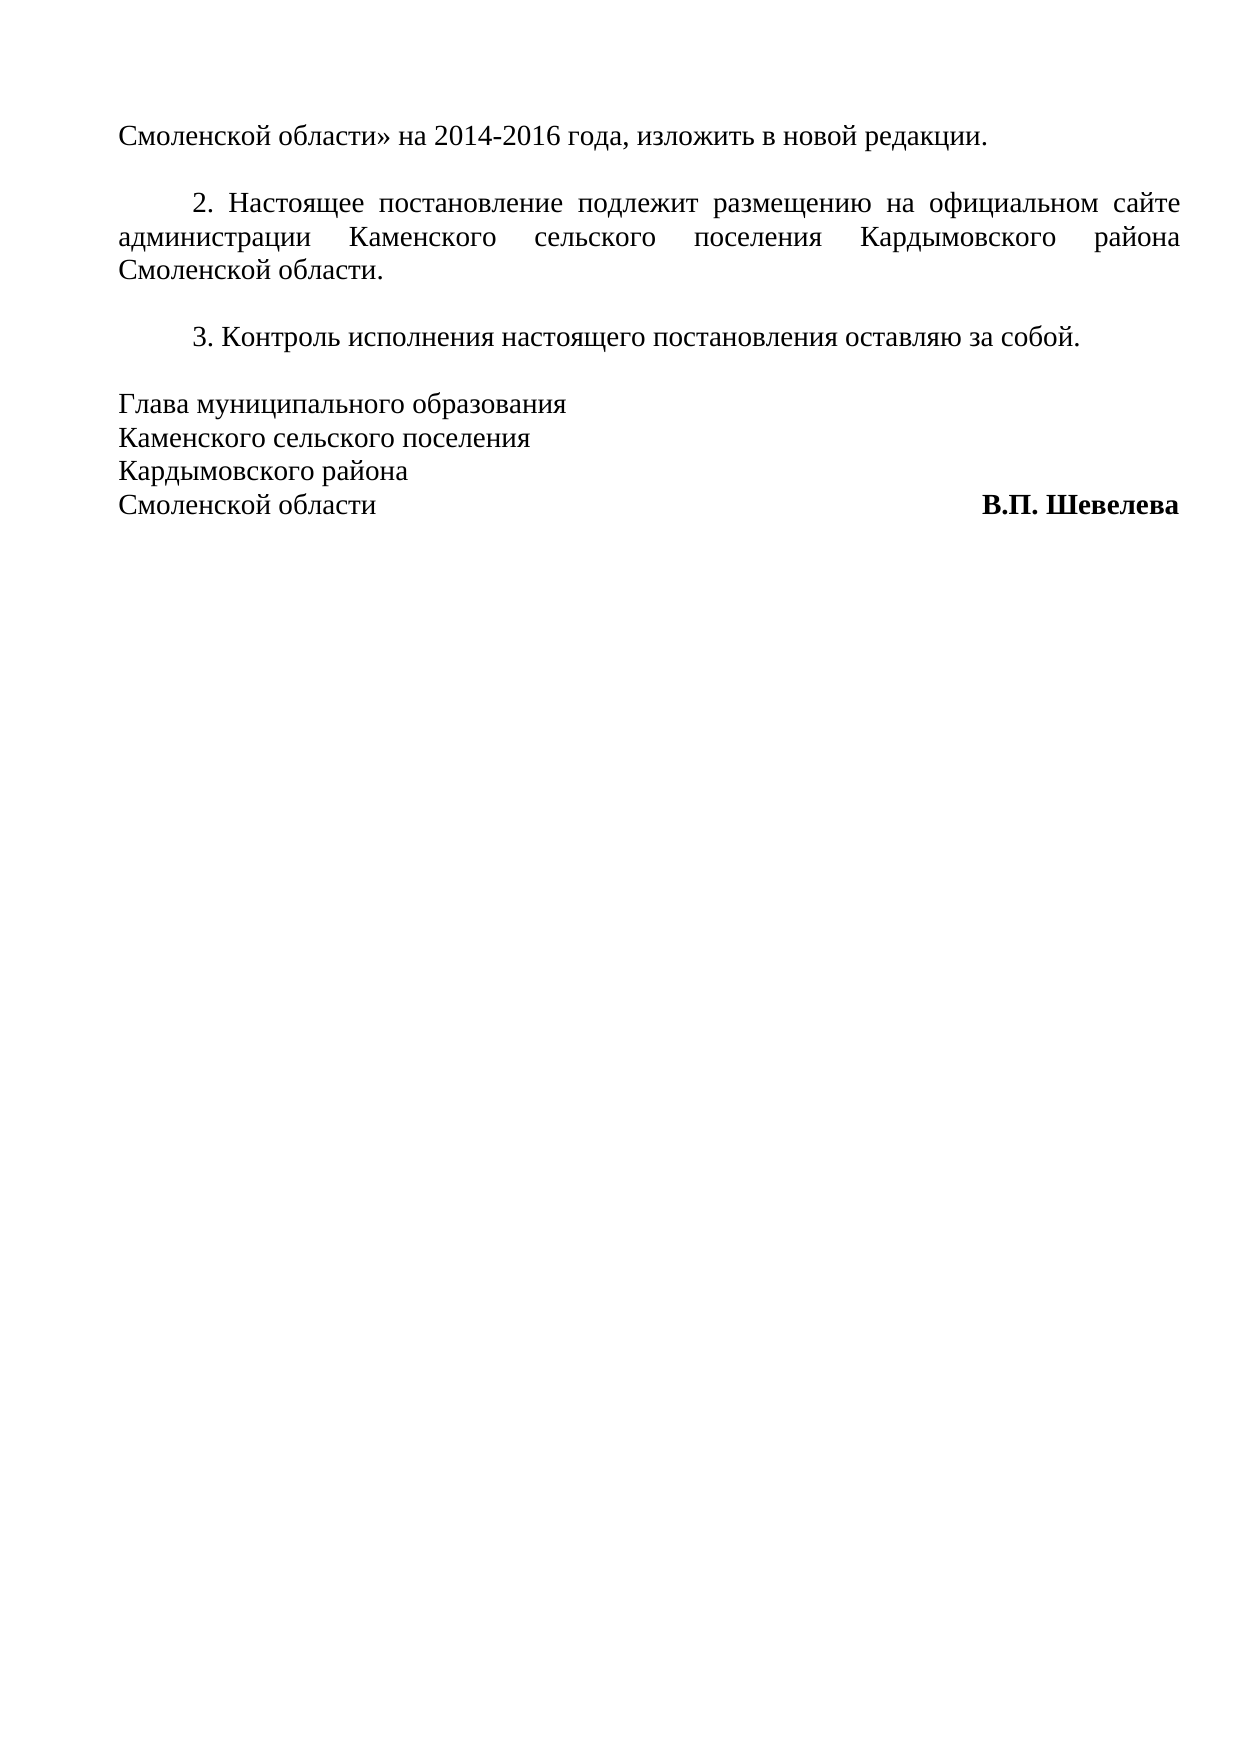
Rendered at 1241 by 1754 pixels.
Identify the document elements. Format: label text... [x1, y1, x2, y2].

text Каменского сельского поселения [118, 420, 1137, 453]
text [118, 118, 1181, 152]
text 2. Настоящее постановление подлежит размещению на официальном сайте администрации Каменского сельского поселения Кардымовского района Смоленской области. [118, 185, 1181, 286]
text Смоленской области В.П. Шевелева [118, 487, 1181, 521]
text 3. Контроль исполнения настоящего постановления оставляю за собой. [118, 319, 1181, 353]
text Глава муниципального образования [118, 386, 1137, 420]
text Кардымовского района [118, 453, 1137, 487]
